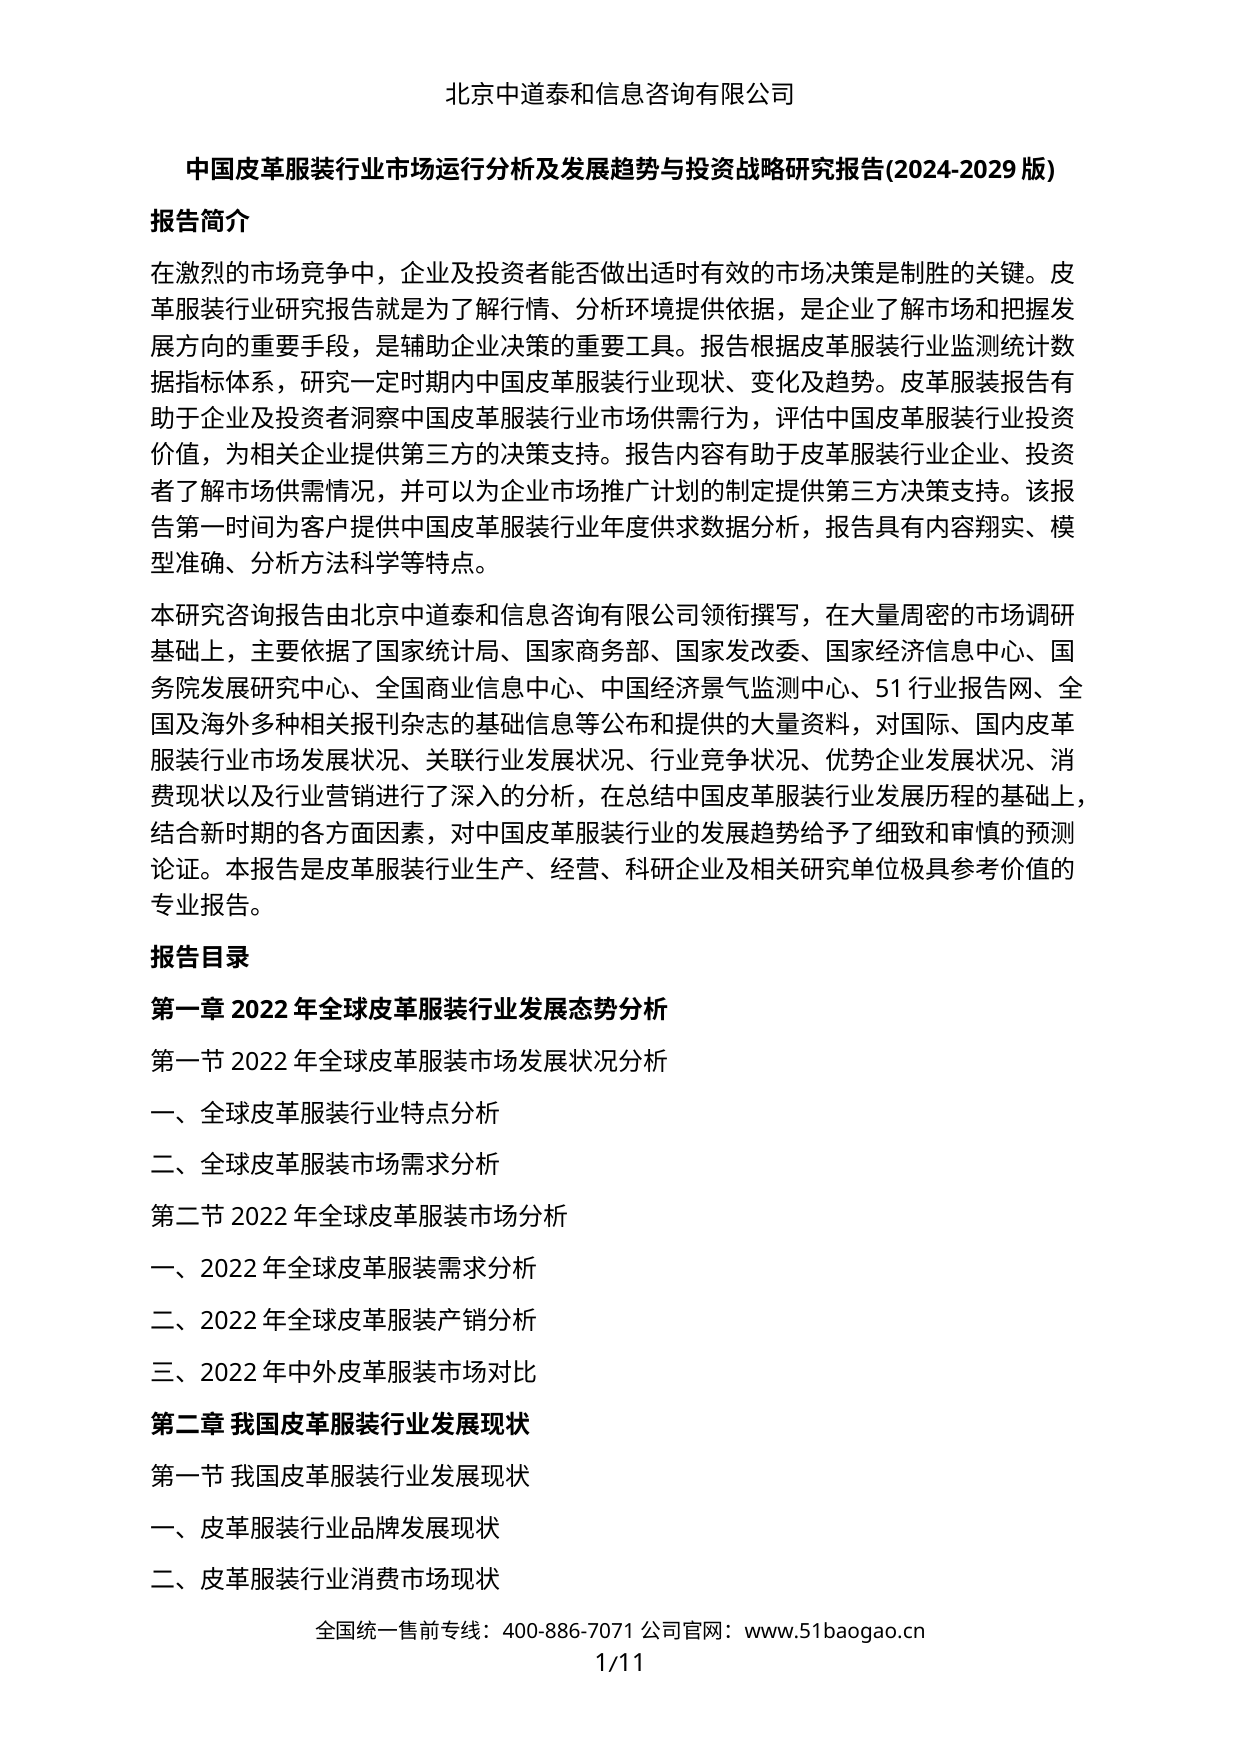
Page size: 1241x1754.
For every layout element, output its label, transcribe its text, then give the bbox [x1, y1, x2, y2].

text 一、皮革服装行业品牌发展现状 [150, 1508, 1090, 1544]
text 二、全球皮革服装市场需求分析 [150, 1145, 1090, 1181]
text 报告目录 [150, 937, 1090, 974]
text 中国皮革服装行业市场运行分析及发展趋势与投资战略研究报告(2024-2029版) [150, 150, 1090, 186]
text 第二章 我国皮革服装行业发展现状 [150, 1404, 1090, 1441]
text 二、皮革服装行业消费市场现状 [150, 1560, 1090, 1596]
text 报告简介 [150, 202, 1090, 238]
text 在激烈的市场竞争中，企业及投资者能否做出适时有效的市场决策是制胜的关键。皮革服装行业研究报告就是为了解行情、分析环境提供依据，是企业了解市场和把握发展方向的重要手段，是辅助企业决策的重要工具。报告根据皮革服装行业监测统计数据指标体系，研究一定时期内中国皮革服装行业现状、变化及趋势。皮革服装报告有助于企业及投资者洞察中国皮革服装行业市场供需行为，评估中国皮革服装行业投资价值，为相关企业提供第三方的决策支持。报告内容有助于皮革服装行业企业、投资者了解市场供需情况，并可以为企业市场推广计划的制定提供第三方决策支持。该报告第一时间为客户提供中国皮革服装行业年度供求数据分析，报告具有内容翔实、模型准确、分析方法科学等特点。 [150, 254, 1090, 580]
text 二、2022年全球皮革服装产销分析 [150, 1301, 1090, 1337]
text 一、全球皮革服装行业特点分析 [150, 1093, 1090, 1129]
text 第一节 2022年全球皮革服装市场发展状况分析 [150, 1041, 1090, 1077]
text 本研究咨询报告由北京中道泰和信息咨询有限公司领衔撰写，在大量周密的市场调研基础上，主要依据了国家统计局、国家商务部、国家发改委、国家经济信息中心、国务院发展研究中心、全国商业信息中心、中国经济景气监测中心、51行业报告网、全国及海外多种相关报刊杂志的基础信息等公布和提供的大量资料，对国际、国内皮革服装行业市场发展状况、关联行业发展状况、行业竞争状况、优势企业发展状况、消费现状以及行业营销进行了深入的分析，在总结中国皮革服装行业发展历程的基础上，结合新时期的各方面因素，对中国皮革服装行业的发展趋势给予了细致和审慎的预测论证。本报告是皮革服装行业生产、经营、科研企业及相关研究单位极具参考价值的专业报告。 [150, 596, 1090, 922]
text 第二节 2022年全球皮革服装市场分析 [150, 1197, 1090, 1233]
text 第一章 2022年全球皮革服装行业发展态势分析 [150, 989, 1090, 1026]
text 第一节 我国皮革服装行业发展现状 [150, 1456, 1090, 1492]
text 三、2022年中外皮革服装市场对比 [150, 1352, 1090, 1389]
text 一、2022年全球皮革服装需求分析 [150, 1249, 1090, 1285]
